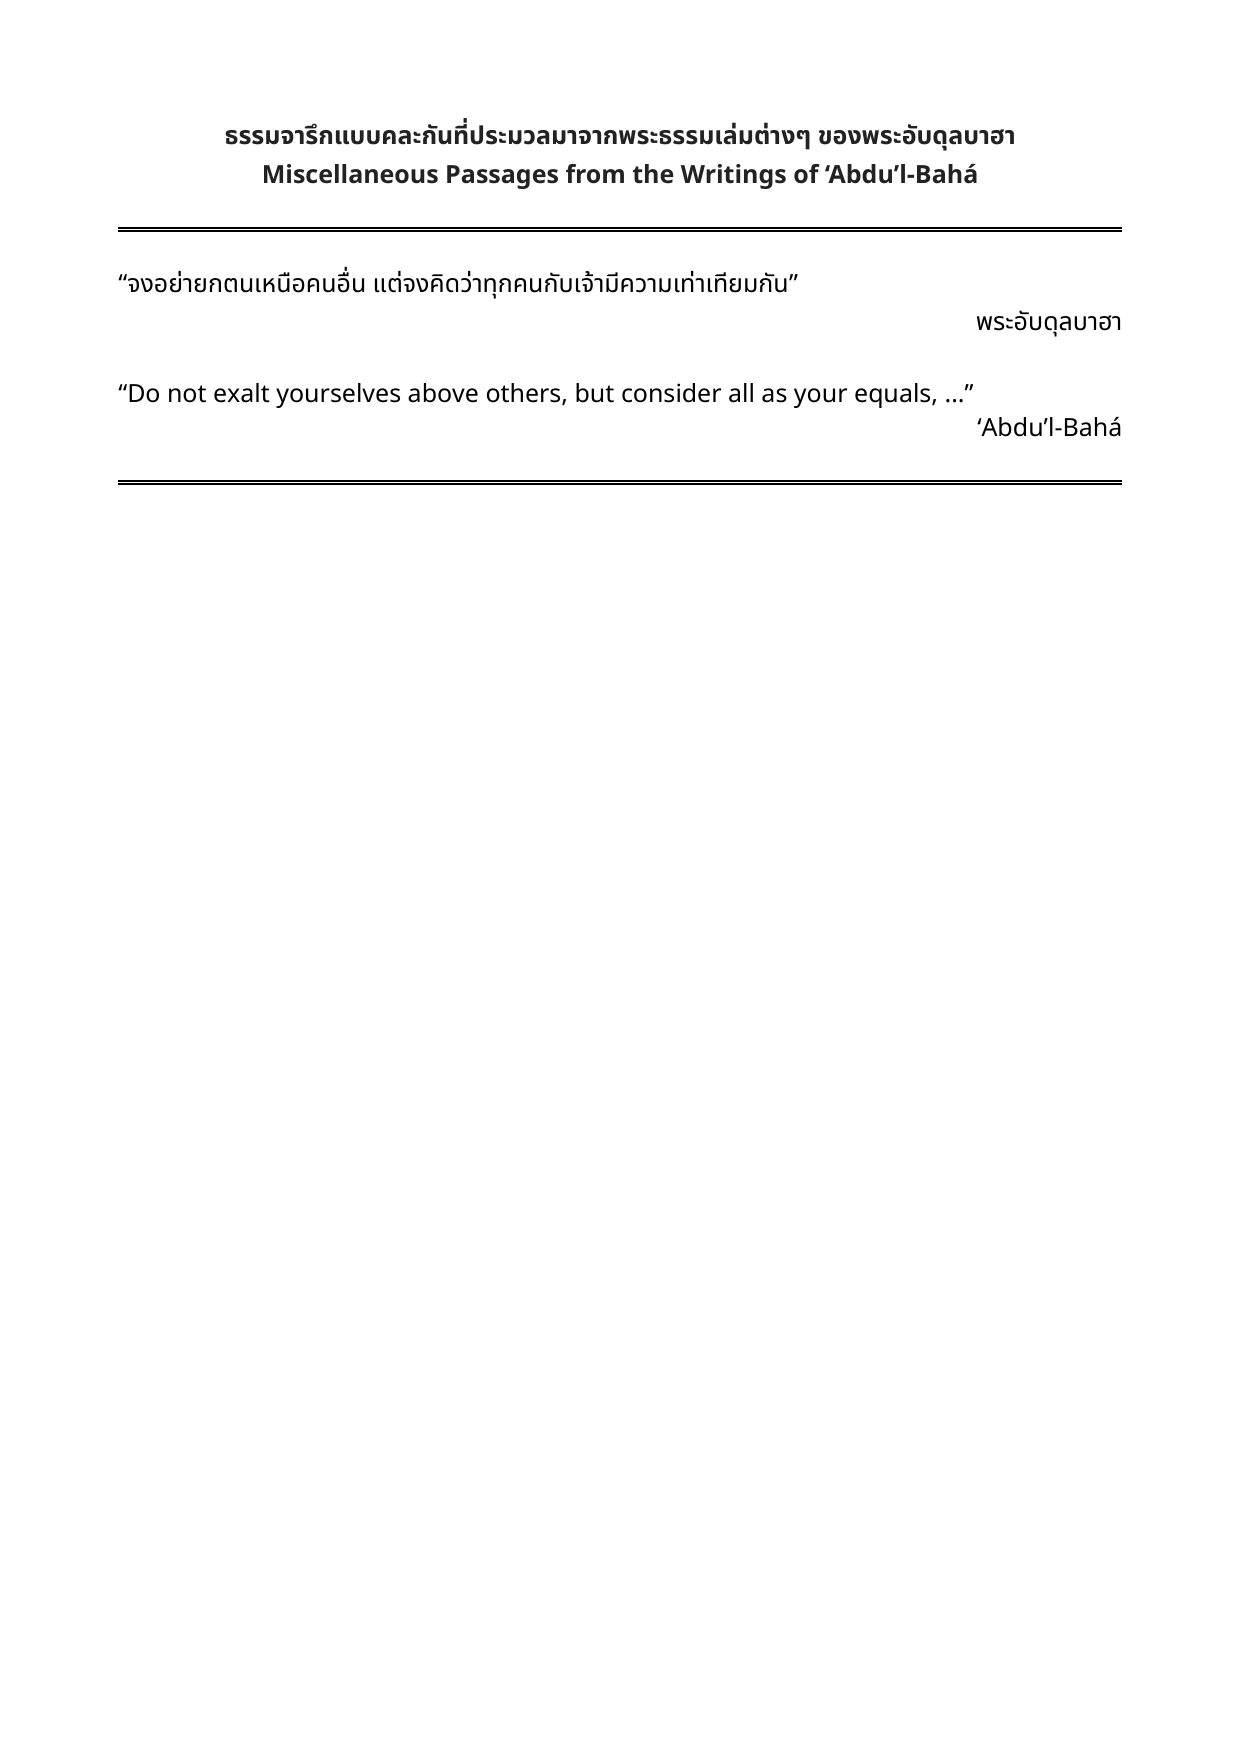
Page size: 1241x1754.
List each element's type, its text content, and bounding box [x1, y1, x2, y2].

text ‘Abdu’l-Bahá [118, 410, 1122, 444]
text Miscellaneous Passages from the Writings of ‘Abdu’l-Bahá [118, 156, 1122, 191]
text “จงอย่ายกตนเหนือคนอื่น แต่จงคิดว่าทุกคนกับเจ้ามีความเท่าเทียมกัน” [118, 266, 1122, 304]
text ธรรมจารึกแบบคละกันที่ประมวลมาจากพระธรรมเล่มต่างๆ ของพระอับดุลบาฮา [118, 118, 1122, 156]
text พระอับดุลบาฮา [118, 304, 1122, 342]
text “Do not exalt yourselves above others, but consider all as your equals, ...” [118, 376, 1122, 410]
